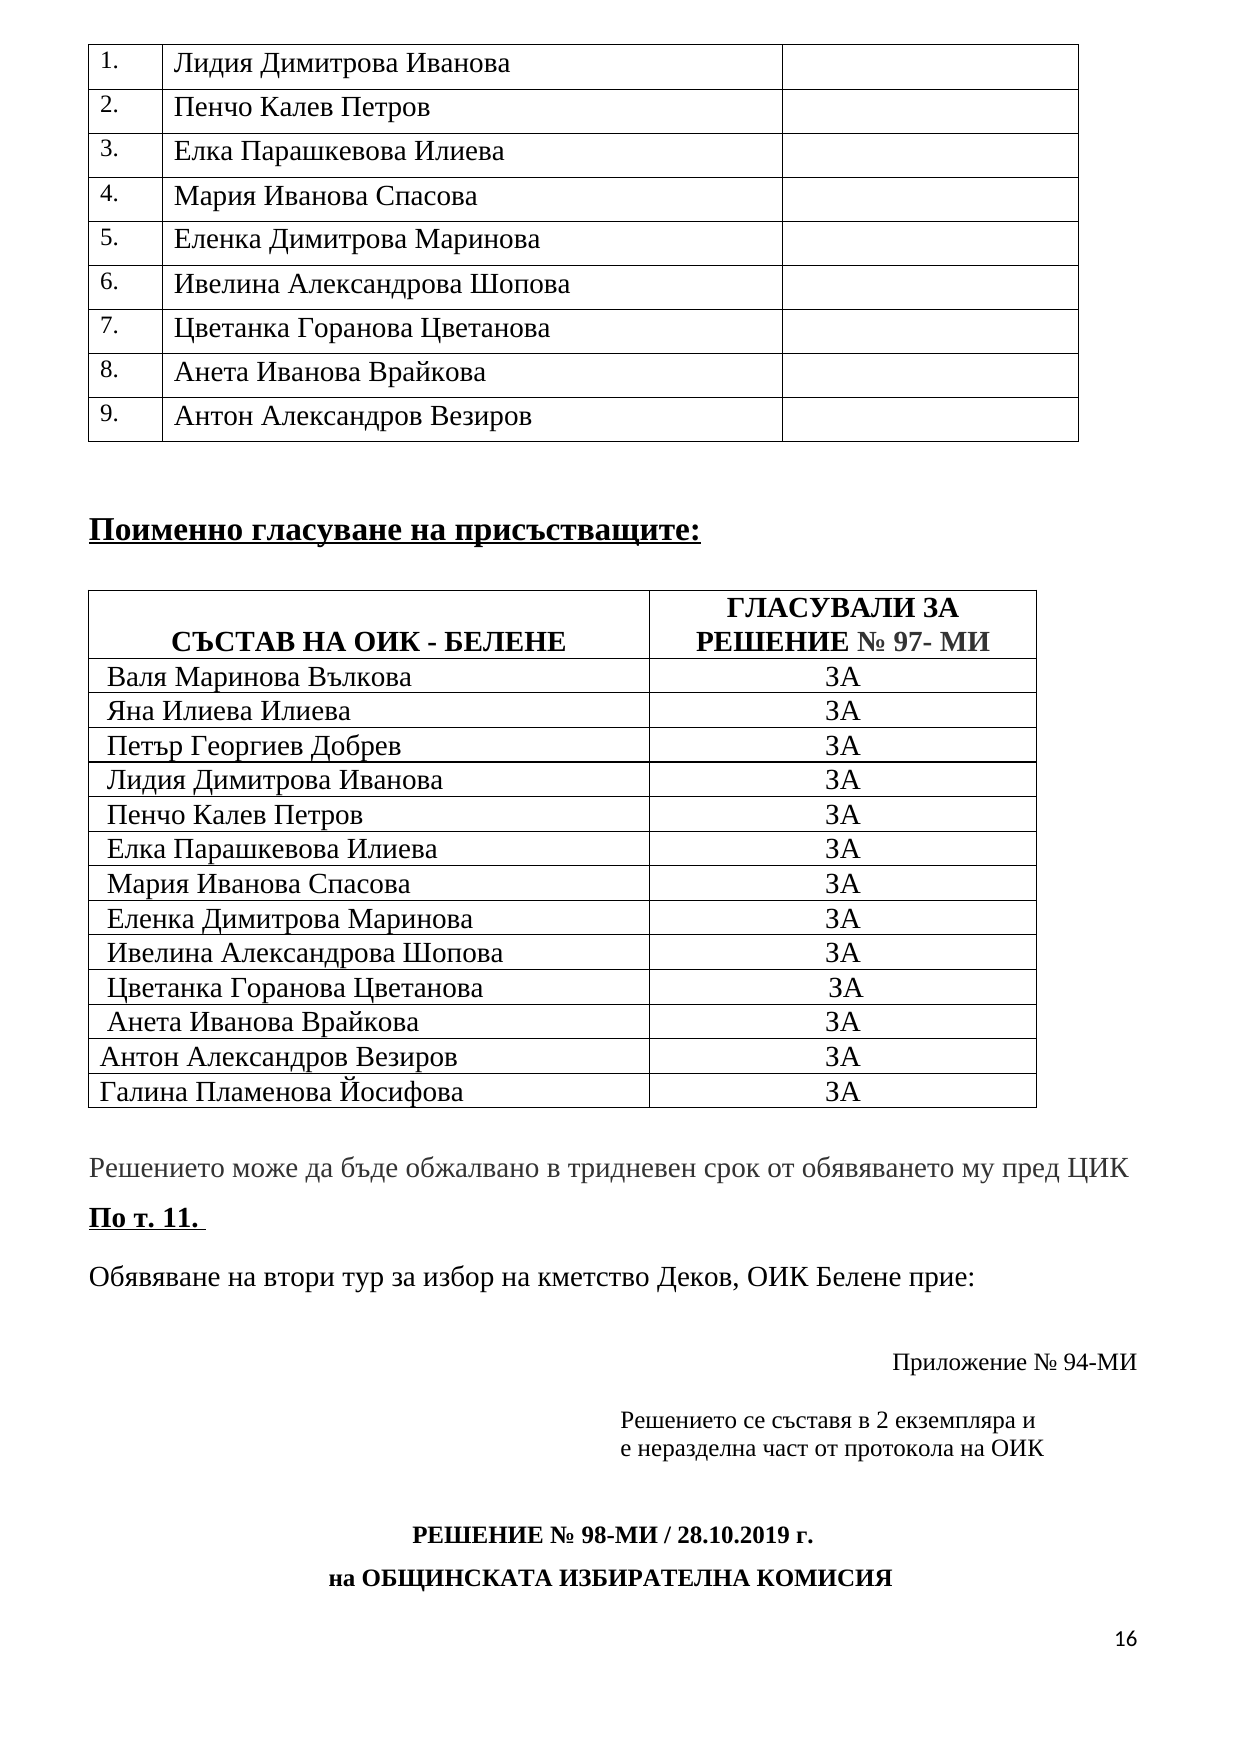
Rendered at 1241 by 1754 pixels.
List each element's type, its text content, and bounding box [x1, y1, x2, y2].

table_cell 3. [89, 134, 162, 177]
table_cell [783, 310, 1078, 353]
table_cell Цветанка Горанова Цветанова [89, 970, 649, 1003]
table_cell 1. [89, 45, 162, 88]
table_cell ЗА [650, 797, 1036, 831]
table_cell Елка Парашкевова Илиева [89, 832, 649, 865]
table_cell [783, 222, 1078, 265]
table_cell ЗА [650, 832, 1036, 865]
text РЕШЕНИЕ № 98-МИ / 28.10.2019 г. [89, 1520, 1137, 1548]
text Поименно гласуване на присъстващите: [89, 509, 1137, 547]
table_cell 8. [89, 354, 162, 397]
table_cell Петър Георгиев Добрев [89, 728, 649, 761]
table_cell Еленка Димитрова Маринова [163, 222, 782, 265]
table_cell Еленка Димитрова Маринова [89, 901, 649, 934]
table_cell Антон Александров Везиров [89, 1039, 649, 1073]
table_cell Мария Иванова Спасова [89, 866, 649, 900]
table_cell 2. [89, 90, 162, 132]
table_cell [783, 45, 1078, 88]
table_cell ЗА [650, 935, 1036, 969]
table_cell Лидия Димитрова Иванова [89, 763, 649, 796]
table_cell ЗА [650, 763, 1036, 796]
table_cell ЗА [650, 728, 1036, 761]
table_cell Яна Илиева Илиева [89, 693, 649, 727]
table_cell [783, 134, 1078, 177]
table_cell [783, 90, 1078, 132]
table_cell ЗА [650, 1005, 1036, 1038]
table_cell Лидия Димитрова Иванова [163, 45, 782, 88]
text По т. 11. [89, 1200, 1137, 1233]
table_cell Мария Иванова Спасова [163, 178, 782, 221]
table_cell Ивелина Александрова Шопова [89, 935, 649, 969]
text Решението може да бъде обжалвано в тридневен срок от обявяването му пред ЦИК [89, 1151, 1137, 1184]
text Приложение № 94-МИ [89, 1347, 1137, 1376]
text Решението се съставя в 2 екземпляра и [620, 1405, 1137, 1433]
table_cell Анета Иванова Врайкова [163, 354, 782, 397]
table_cell [783, 266, 1078, 309]
table_cell 6. [89, 266, 162, 309]
table_cell Галина Пламенова Йосифова [89, 1074, 649, 1107]
table_cell [783, 398, 1078, 441]
text е неразделна част от протокола на ОИК [620, 1433, 1137, 1462]
table_cell ЗА [650, 659, 1036, 692]
table_cell ЗА [650, 1074, 1036, 1107]
table_cell Антон Александров Везиров [163, 398, 782, 441]
table_header СЪСТАВ НА ОИК - БЕЛЕНЕ [89, 591, 649, 658]
table_cell ЗА [650, 901, 1036, 934]
table_cell ЗА [650, 866, 1036, 900]
table_cell ЗА [650, 970, 1036, 1003]
table_cell ЗА [650, 693, 1036, 727]
table_header ГЛАСУВАЛИ ЗА РЕШЕНИЕ № 97- МИ [650, 591, 1036, 658]
table_cell 7. [89, 310, 162, 353]
table_cell 5. [89, 222, 162, 265]
text на ОБЩИНСКАТА ИЗБИРАТЕЛНА КОМИСИЯ [89, 1563, 1132, 1592]
table_cell [783, 354, 1078, 397]
table_cell Пенчо Калев Петров [89, 797, 649, 831]
table_cell Цветанка Горанова Цветанова [163, 310, 782, 353]
table_cell Валя Маринова Вълкова [89, 659, 649, 692]
table_cell 4. [89, 178, 162, 221]
text Обявяване на втори тур за избор на кметство Деков, ОИК Белене прие: [89, 1259, 1137, 1293]
table_cell [783, 178, 1078, 221]
table_cell Анета Иванова Врайкова [89, 1005, 649, 1038]
table_cell 9. [89, 398, 162, 441]
table_cell Елка Парашкевова Илиева [163, 134, 782, 177]
table_cell Ивелина Александрова Шопова [163, 266, 782, 309]
table_cell Пенчо Калев Петров [163, 90, 782, 132]
table_cell ЗА [650, 1039, 1036, 1073]
